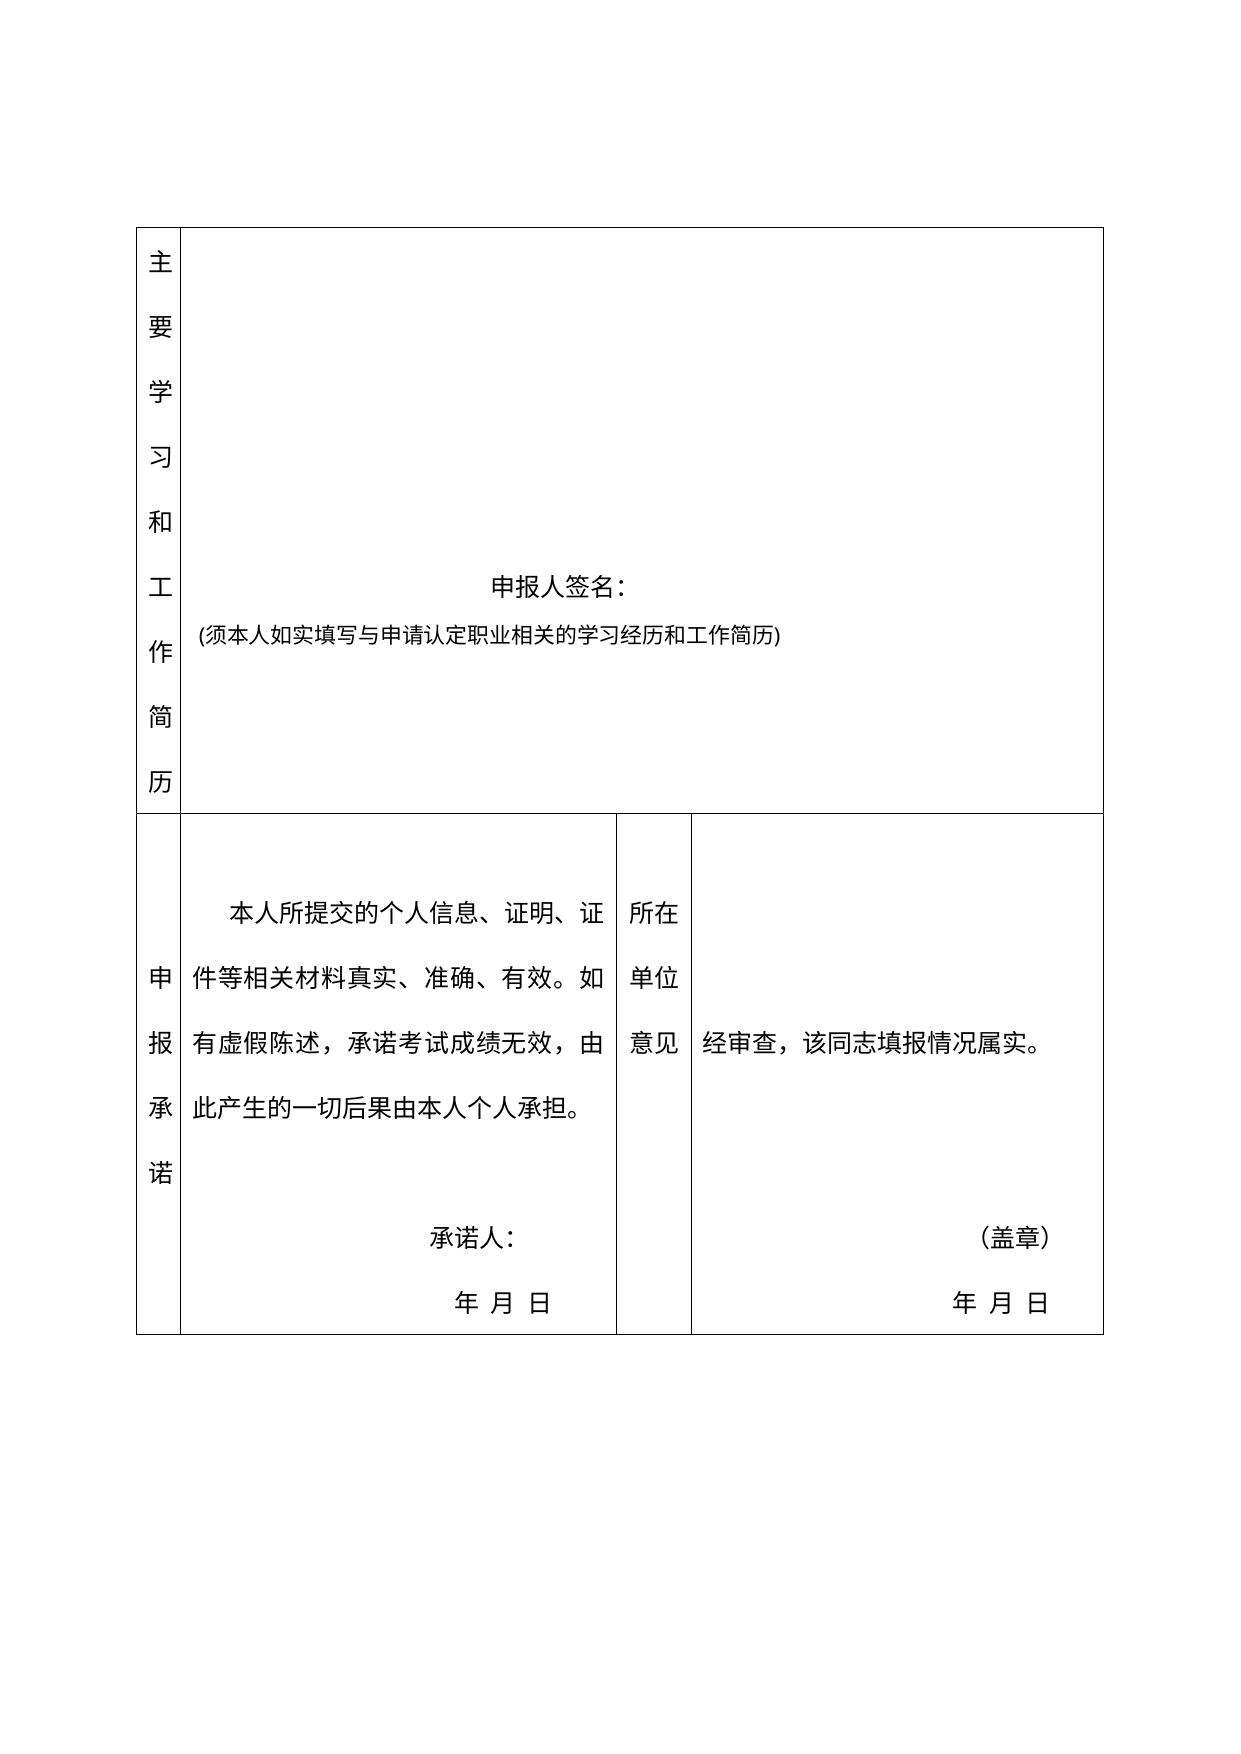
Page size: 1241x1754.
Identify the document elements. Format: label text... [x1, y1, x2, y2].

table_cell 所在单位意见 [617, 814, 691, 1334]
table_cell 申报承诺 [137, 814, 180, 1334]
table_cell 经审查，该同志填报情况属实。 （盖章） 年 月 日 [692, 814, 1103, 1334]
table_cell 本人所提交的个人信息、证明、证件等相关材料真实、准确、有效。如有虚假陈述，承诺考试成绩无效，由此产生的一切后果由本人个人承担。 承诺人： 年 月 日 [181, 814, 616, 1334]
table_cell 申报人签名： (须本人如实填写与申请认定职业相关的学习经历和工作简历) [181, 228, 1103, 813]
table_cell 主要学习和工作简历 [137, 228, 180, 813]
